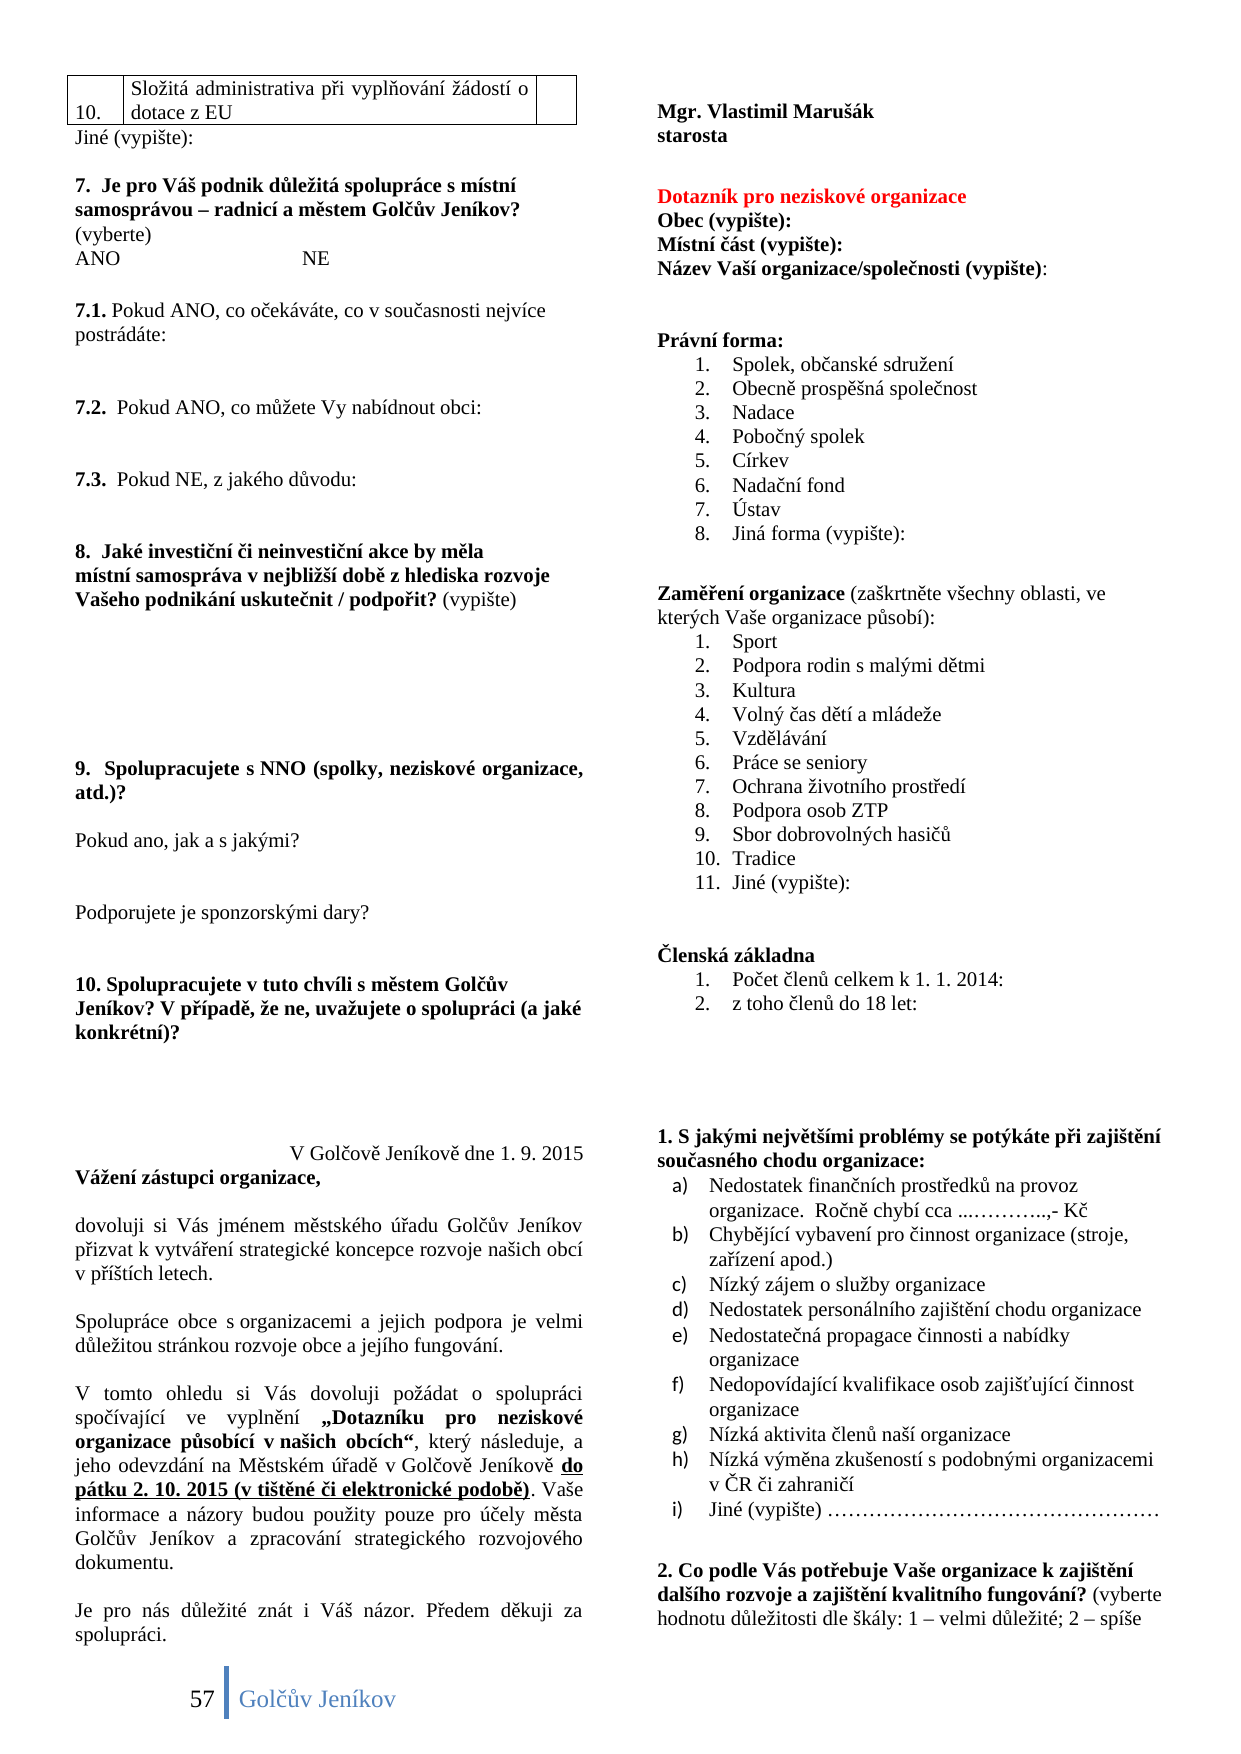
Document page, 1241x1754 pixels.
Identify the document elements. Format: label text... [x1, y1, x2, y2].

list Nízká aktivita členů naší organizace [672, 1421, 1165, 1446]
text starosta [657, 123, 1165, 147]
text Obec (vypište): [657, 208, 1165, 232]
list Jiné (vypište) ………………………………………… [672, 1496, 1165, 1521]
text 9. Spolupracujete s NNO (spolky, neziskové organizace, atd.)? [75, 756, 583, 804]
list Pobočný spolek [694, 424, 1165, 448]
text Spolupráce obce s organizacemi a jejich podpora je velmi důležitou stránkou rozvoje obce a jejího fungování. [75, 1309, 583, 1357]
list Podpora rodin s malými dětmi [694, 653, 1165, 677]
list Jiná forma (vypište): [694, 521, 1165, 545]
list Nedostatek personálního zajištění chodu organizace [672, 1297, 1165, 1322]
text Zaměření organizace (zaškrtněte všechny oblasti, ve kterých Vaše organizace působí): [657, 581, 1165, 629]
list Jiné (vypište): [694, 870, 1165, 894]
list Nedostatečná propagace činnosti a nabídky organizace [672, 1322, 1165, 1371]
list Sport [694, 629, 1165, 653]
text Členská základna [657, 943, 1165, 967]
text V tomto ohledu si Vás dovoluji požádat o spolupráci spočívající ve vyplnění „Dotazníku pro neziskové organizace působící v našich obcích“, který následuje, a jeho odevzdání na Městském úřadě v Golčově Jeníkově do pátku 2. 10. 2015 (v tištěné či elektronické podobě). Vaše informace a názory budou použity pouze pro účely města Golčův Jeníkov a zpracování strategického rozvojového dokumentu. [75, 1381, 583, 1574]
text 7. Je pro Váš podnik důležitá spolupráce s místní samosprávou – radnicí a městem Golčův Jeníkov? (vyberte) [75, 173, 583, 246]
text Jiné (vypište): [75, 125, 583, 149]
list Podpora osob ZTP [694, 798, 1165, 822]
list Tradice [694, 846, 1165, 870]
list Nízký zájem o služby organizace [672, 1271, 1165, 1297]
list Práce se seniory [694, 750, 1165, 774]
list Obecně prospěšná společnost [694, 376, 1165, 400]
list Nízká výměna zkušeností s podobnými organizacemi v ČR či zahraničí [672, 1446, 1165, 1496]
list Ústav [694, 497, 1165, 521]
text Podporujete je sponzorskými dary? [75, 900, 583, 924]
list Spolek, občanské sdružení [694, 352, 1165, 376]
list Nadace [694, 400, 1165, 424]
text 7.3. Pokud NE, z jakého důvodu: [75, 467, 583, 491]
list Nadační fond [694, 472, 1165, 497]
text 10. Spolupracujete v tuto chvíli s městem Golčův Jeníkov? V případě, že ne, uvažujete o spolupráci (a jaké konkrétní)? [75, 972, 583, 1044]
text 8. Jaké investiční či neinvestiční akce by měla [75, 539, 583, 563]
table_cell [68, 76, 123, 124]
list z toho členů do 18 let: [694, 991, 1165, 1015]
list Ochrana životního prostředí [694, 774, 1165, 798]
list Nedostatek finančních prostředků na provoz organizace. Ročně chybí cca ...………..,- Kč [672, 1172, 1165, 1222]
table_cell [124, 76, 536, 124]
list Nedopovídající kvalifikace osob zajišťující činnost organizace [672, 1371, 1165, 1421]
list Počet členů celkem k 1. 1. 2014: [694, 967, 1165, 991]
text Místní část (vypište): [657, 232, 1165, 256]
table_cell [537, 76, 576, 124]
list Chybějící vybavení pro činnost organizace (stroje, zařízení apod.) [672, 1222, 1165, 1271]
text ANO  NE [75, 246, 583, 269]
text Název Vaší organizace/společnosti (vypište): [657, 256, 1165, 280]
list Vzdělávání [694, 726, 1165, 750]
list Volný čas dětí a mládeže [694, 702, 1165, 726]
text 1. S jakými největšími problémy se potýkáte při zajištění současného chodu organizace: [657, 1124, 1165, 1172]
text Právní forma: [657, 328, 1165, 352]
text Dotazník pro neziskové organizace [657, 184, 1165, 208]
text V Golčově Jeníkově dne 1. 9. 2015 [75, 1141, 583, 1164]
text dovoluji si Vás jménem městského úřadu Golčův Jeníkov přizvat k vytváření strategické koncepce rozvoje našich obcí v příštích letech. [75, 1213, 583, 1285]
text Pokud ano, jak a s jakými? [75, 828, 583, 852]
text Je pro nás důležité znát i Váš názor. Předem děkuji za spolupráci. [75, 1598, 583, 1646]
text 7.2. Pokud ANO, co můžete Vy nabídnout obci: [75, 394, 583, 419]
text Vážení zástupci organizace, [75, 1164, 583, 1189]
text 7.1. Pokud ANO, co očekáváte, co v současnosti nejvíce postrádáte: [75, 298, 583, 346]
list Církev [694, 448, 1165, 472]
list Kultura [694, 677, 1165, 702]
list Sbor dobrovolných hasičů [694, 822, 1165, 846]
text Mgr. Vlastimil Marušák [657, 99, 1165, 123]
text místní samospráva v nejbližší době z hlediska rozvoje Vašeho podnikání uskutečnit / podpořit? (vypište) [75, 563, 583, 611]
